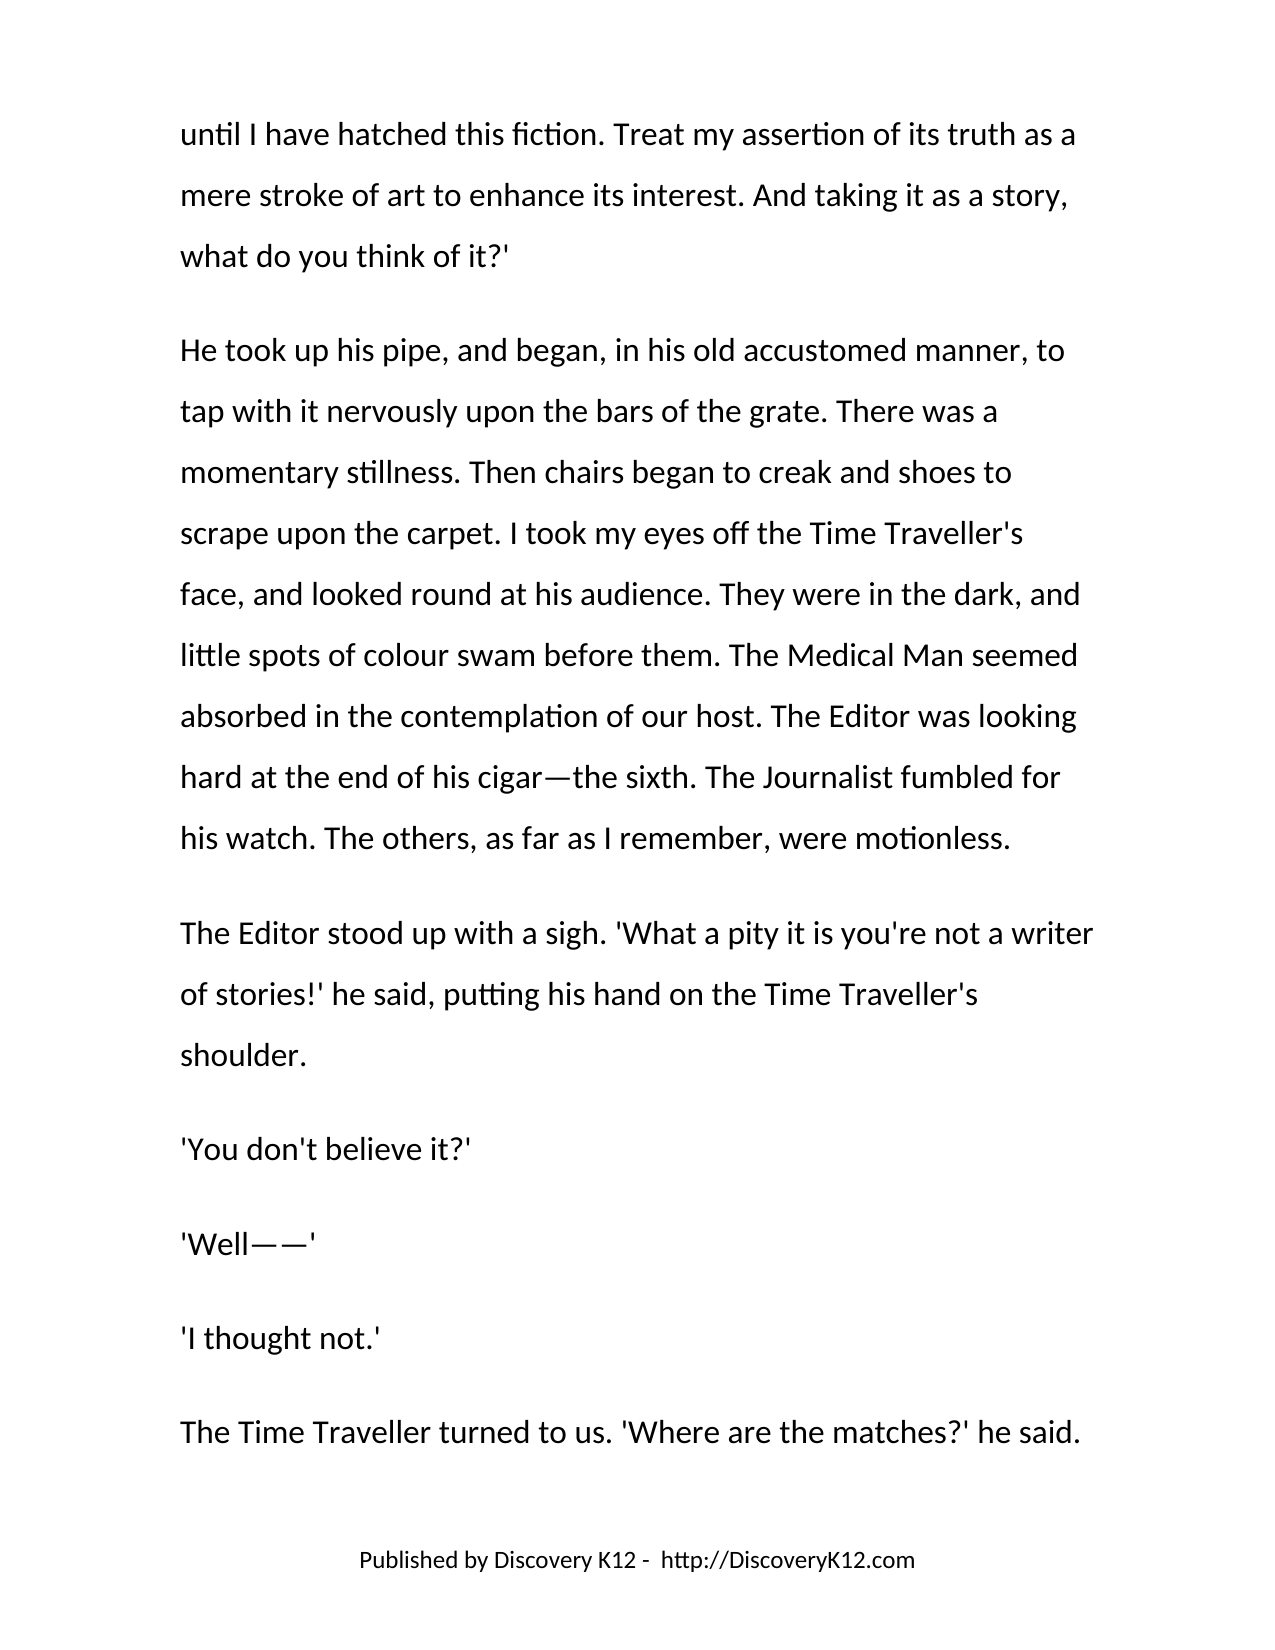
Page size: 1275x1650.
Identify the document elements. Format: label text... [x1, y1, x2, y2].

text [180, 1411, 1095, 1452]
text 'Well——' [180, 1222, 1095, 1263]
text 'You don't believe it?' [180, 1128, 1095, 1169]
text The Editor stood up with a sigh. 'What a pity it is you're not a writer of stories!' he said, putting his hand on the Time Traveller's shoulder. [180, 912, 1095, 1074]
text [180, 112, 1095, 275]
text 'I thought not.' [180, 1317, 1095, 1358]
text He took up his pipe, and began, in his old accustomed manner, to tap with it nervously upon the bars of the grate. There was a momentary stillness. Then chairs began to creak and shoes to scrape upon the carpet. I took my eyes off the Time Traveller's face, and looked round at his audience. They were in the dark, and little spots of colour swam before them. The Medical Man seemed absorbed in the contemplation of our host. The Editor was looking hard at the end of his cigar—the sixth. The Journalist fumbled for his watch. The others, as far as I remember, were motionless. [180, 329, 1095, 858]
